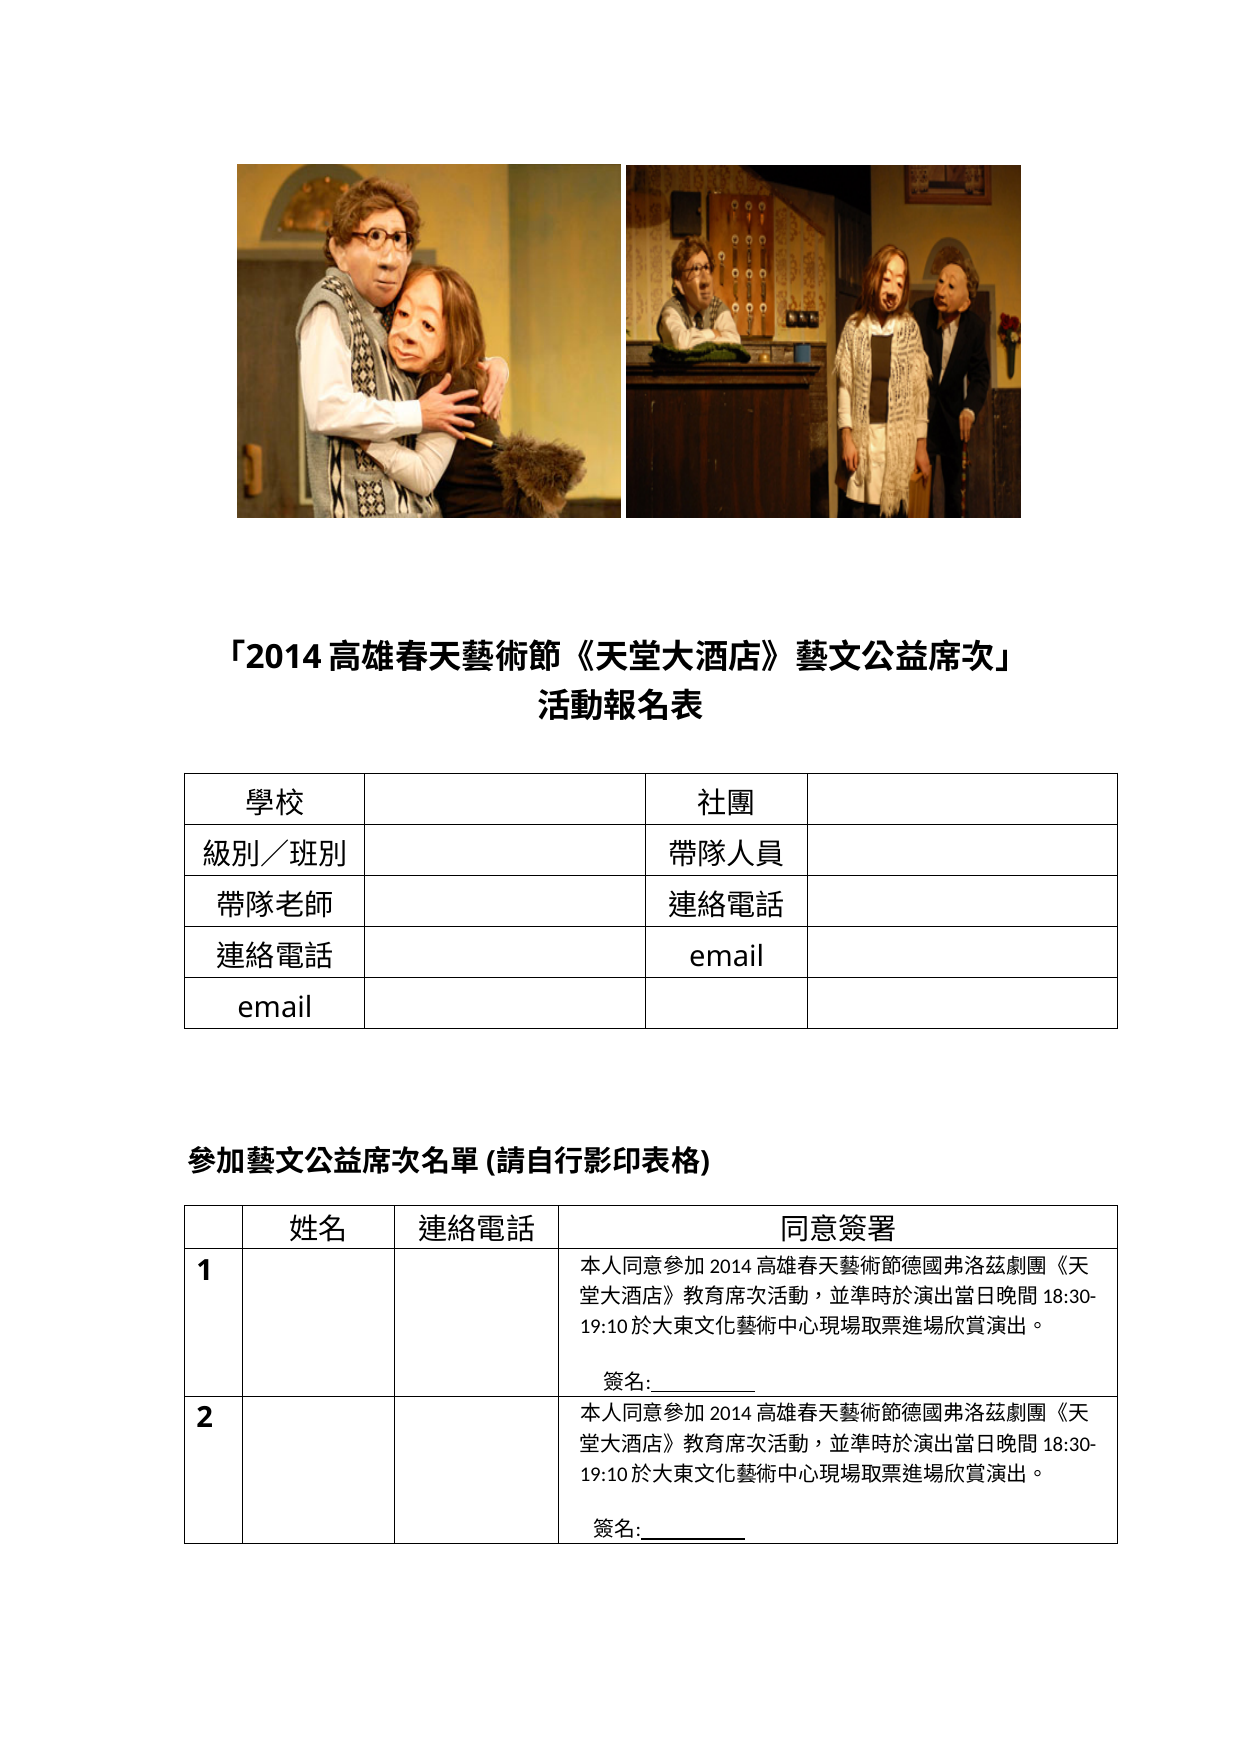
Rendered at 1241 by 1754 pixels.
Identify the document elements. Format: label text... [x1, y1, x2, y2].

text 「2014高雄春天藝術節《天堂大酒店》藝文公益席次」 [187, 630, 1053, 679]
table_cell [185, 1249, 242, 1396]
table_cell 連絡電話 [185, 927, 364, 977]
picture [237, 164, 621, 518]
text 活動報名表 [187, 679, 1053, 727]
table_cell 級別∕班別 [185, 825, 364, 874]
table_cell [559, 1249, 1117, 1396]
table_header [185, 1206, 242, 1248]
table_cell [808, 978, 1117, 1028]
table_cell [808, 927, 1117, 977]
text 參加藝文公益席次名單 (請自行影印表格) [187, 1121, 1053, 1196]
table_cell [808, 876, 1117, 926]
table_cell 帶隊老師 [185, 876, 364, 926]
table_cell [243, 1249, 394, 1396]
table_cell [365, 927, 645, 977]
picture [626, 165, 1021, 518]
table_header 連絡電話 [395, 1206, 558, 1248]
table_cell [185, 1397, 242, 1543]
table_header 學校 [185, 774, 364, 823]
table_header [808, 774, 1117, 823]
table_cell [365, 876, 645, 926]
table_cell 帶隊人員 [646, 825, 807, 874]
table_cell [395, 1249, 558, 1396]
table_cell 連絡電話 [646, 876, 807, 926]
table_cell [243, 1397, 394, 1543]
table_cell email [646, 927, 807, 977]
table_cell [646, 978, 807, 1028]
table_cell [365, 978, 645, 1028]
table_cell email [185, 978, 364, 1028]
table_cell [559, 1397, 1117, 1543]
table_cell [365, 825, 645, 874]
table_header [365, 774, 645, 823]
table_header 同意簽署 [559, 1206, 1117, 1248]
table_header 姓名 [243, 1206, 394, 1248]
table_cell [395, 1397, 558, 1543]
table_cell [808, 825, 1117, 874]
table_header 社團 [646, 774, 807, 823]
